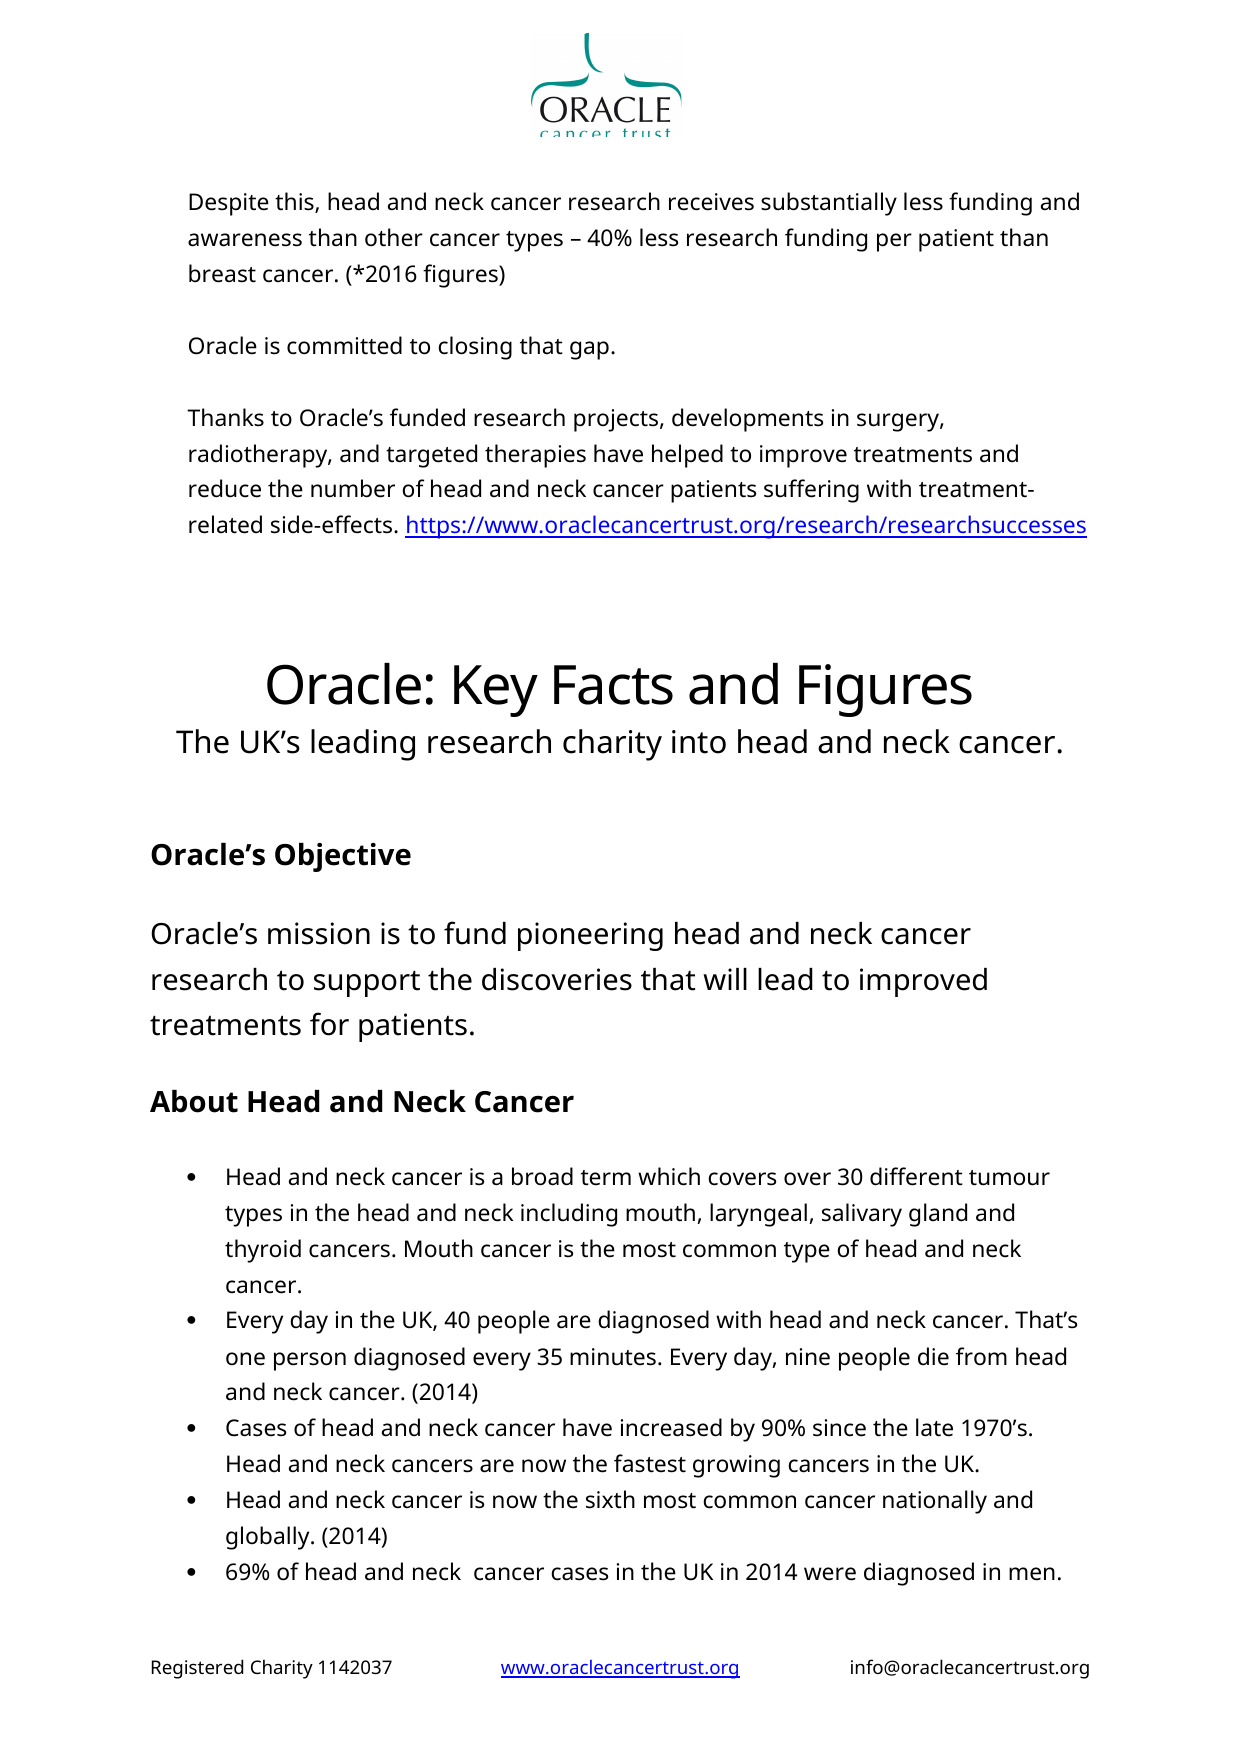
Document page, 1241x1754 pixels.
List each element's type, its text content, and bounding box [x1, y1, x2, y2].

text About Head and Neck Cancer [150, 1081, 1090, 1121]
list Head and neck cancer is a broad term which covers over 30 different tumour types in the head and neck including mouth, laryngeal, salivary gland and thyroid cancers. Mouth cancer is the most common type of head and neck cancer. [187, 1161, 1090, 1300]
picture [528, 33, 682, 137]
title Oracle: Key Facts and Figures [150, 647, 1090, 720]
text Oracle’s Objective [150, 834, 1090, 873]
list Head and neck cancer is now the sixth most common cancer nationally and globally. (2014) [187, 1484, 1090, 1551]
list The UK’s leading research charity into head and neck cancer. [150, 720, 1090, 763]
list 69% of head and neck cancer cases in the UK in 2014 were diagnosed in men. [187, 1556, 1090, 1587]
text Thanks to Oracle’s funded research projects, developments in surgery, radiotherapy, and targeted therapies have helped to improve treatments and reduce the number of head and neck cancer patients suffering with treatment-related side-effects. https://www.oraclecancertrust.org/research/researchsuccesses [187, 402, 1090, 541]
text Despite this, head and neck cancer research receives substantially less funding and awareness than other cancer types – 40% less research funding per patient than breast cancer. (*2016 figures) [187, 186, 1090, 289]
text Oracle is committed to closing that gap. [187, 330, 1090, 361]
list Every day in the UK, 40 people are diagnosed with head and neck cancer. That’s one person diagnosed every 35 minutes. Every day, nine people die from head and neck cancer. (2014) [187, 1304, 1090, 1408]
list Cases of head and neck cancer have increased by 90% since the late 1970’s. Head and neck cancers are now the fastest growing cancers in the UK. [187, 1412, 1090, 1479]
text Oracle’s mission is to fund pioneering head and neck cancer research to support the discoveries that will lead to improved treatments for patients. [150, 913, 1090, 1044]
